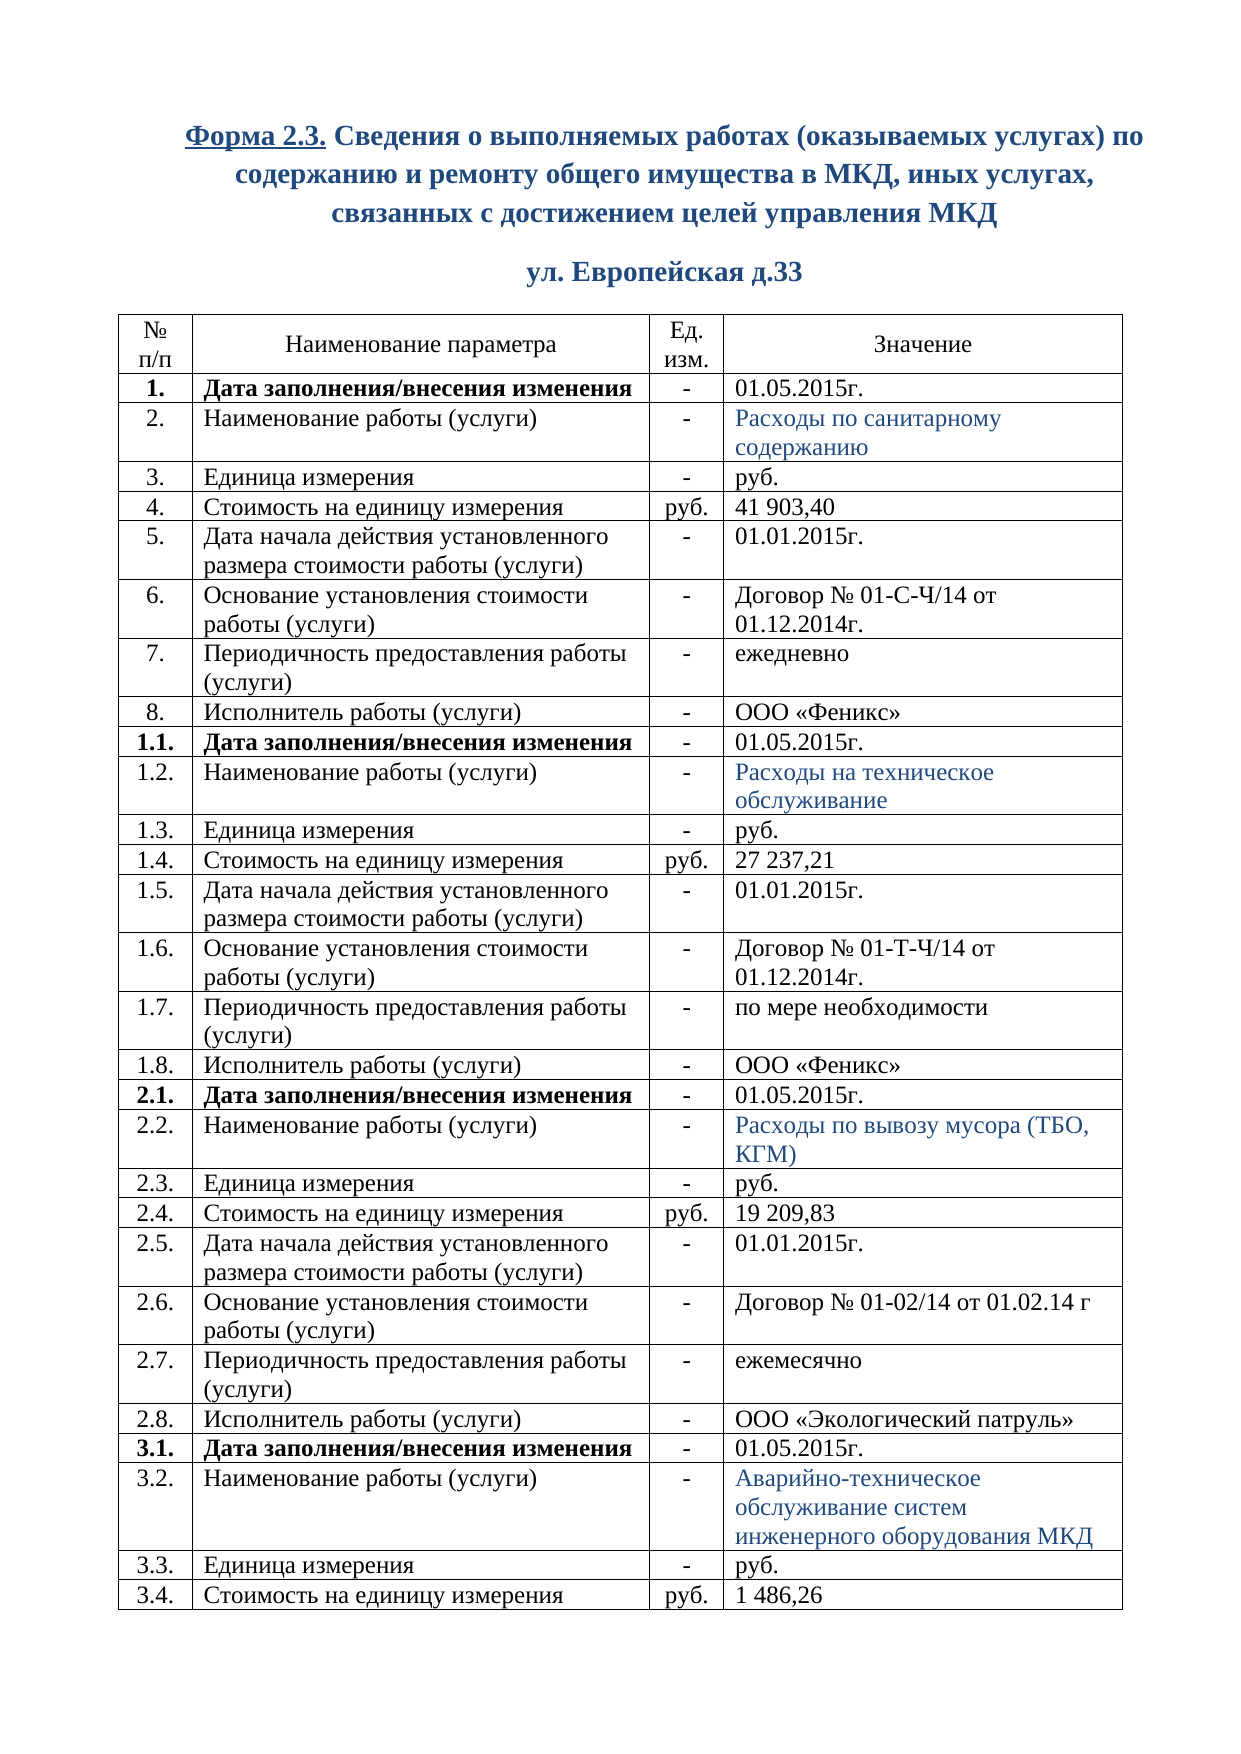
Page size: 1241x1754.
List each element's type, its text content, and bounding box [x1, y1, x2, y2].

table_cell 3.1. [119, 1434, 192, 1462]
table_cell Основание установления стоимости работы (услуги) [193, 580, 649, 637]
table_cell Единица измерения [193, 1551, 649, 1579]
table_cell Дата заполнения/внесения изменения [193, 1080, 649, 1109]
table_cell - [650, 1345, 723, 1403]
table_cell 2.1. [119, 1080, 192, 1109]
table_cell 01.01.2015г. [724, 521, 1122, 579]
table_cell руб. [724, 815, 1122, 844]
table_cell - [650, 933, 723, 991]
table_cell Дата заполнения/внесения изменения [193, 1434, 649, 1462]
table_cell Дата начала действия установленного размера стоимости работы (услуги) [193, 875, 649, 932]
table_cell 01.05.2015г. [724, 1080, 1122, 1109]
table_cell 1.5. [119, 875, 192, 932]
table_cell 4. [119, 492, 192, 520]
table_cell Договор № 01-С-Ч/14 от 01.12.2014г. [724, 580, 1122, 637]
table_cell 01.05.2015г. [724, 727, 1122, 756]
table_cell - [650, 1551, 723, 1579]
table_cell Расходы по санитарному содержанию [724, 403, 1122, 461]
table_cell 7. [119, 639, 192, 696]
table_cell 1.1. [119, 727, 192, 756]
table_cell 6. [119, 580, 192, 637]
table_cell 01.05.2015г. [724, 374, 1122, 402]
table_cell ООО «Экологический патруль» [724, 1404, 1122, 1432]
table_cell ООО «Феникс» [724, 1050, 1122, 1079]
table_header Наименование параметра [193, 315, 649, 372]
table_cell 2.8. [119, 1404, 192, 1432]
table_header Значение [724, 315, 1122, 372]
table_cell - [650, 1169, 723, 1197]
table_cell 01.01.2015г. [724, 1228, 1122, 1286]
table_cell Наименование работы (услуги) [193, 1110, 649, 1167]
text ул. Европейская д.33 [177, 254, 1152, 288]
table_cell 2.2. [119, 1110, 192, 1167]
table_cell руб. [650, 492, 723, 520]
table_cell - [650, 403, 723, 461]
table_header № п/п [119, 315, 192, 372]
table_cell Наименование работы (услуги) [193, 1463, 649, 1549]
table_cell - [650, 1463, 723, 1549]
table_cell Периодичность предоставления работы (услуги) [193, 992, 649, 1049]
table_cell Единица измерения [193, 815, 649, 844]
table_cell - [650, 697, 723, 726]
table_cell Расходы по вывозу мусора (ТБО, КГМ) [724, 1110, 1122, 1167]
table_cell Единица измерения [193, 1169, 649, 1197]
table_cell 1 486,26 [724, 1580, 1122, 1609]
table_cell 1.3. [119, 815, 192, 844]
table_cell 27 237,21 [724, 845, 1122, 874]
table_cell - [650, 1228, 723, 1286]
table_cell - [650, 521, 723, 579]
table_cell по мере необходимости [724, 992, 1122, 1049]
table_cell Расходы на техническое обслуживание [724, 757, 1122, 814]
table_cell 1.4. [119, 845, 192, 874]
table_cell 2.5. [119, 1228, 192, 1286]
table_cell - [650, 757, 723, 814]
table_cell ежедневно [724, 639, 1122, 696]
table_cell 01.01.2015г. [724, 875, 1122, 932]
table_cell Основание установления стоимости работы (услуги) [193, 1287, 649, 1344]
text Форма 2.3. Сведения о выполняемых работах (оказываемых услугах) по содержанию и ремонту общего имущества в МКД, иных услугах, связанных с достижением целей управления МКД [177, 118, 1152, 229]
table_cell руб. [650, 1198, 723, 1227]
table_cell 5. [119, 521, 192, 579]
table_cell ООО «Феникс» [724, 697, 1122, 726]
table_cell Договор № 01-Т-Ч/14 от 01.12.2014г. [724, 933, 1122, 991]
table_cell 01.05.2015г. [724, 1434, 1122, 1462]
table_cell - [650, 727, 723, 756]
table_cell Стоимость на единицу измерения [193, 1580, 649, 1609]
table_cell 41 903,40 [724, 492, 1122, 520]
table_cell Стоимость на единицу измерения [193, 1198, 649, 1227]
table_cell 2.4. [119, 1198, 192, 1227]
table_cell Периодичность предоставления работы (услуги) [193, 1345, 649, 1403]
table_cell Основание установления стоимости работы (услуги) [193, 933, 649, 991]
table_cell Дата заполнения/внесения изменения [193, 374, 649, 402]
table_cell Дата начала действия установленного размера стоимости работы (услуги) [193, 1228, 649, 1286]
table_cell 1.6. [119, 933, 192, 991]
table_cell Договор № 01-02/14 от 01.02.14 г [724, 1287, 1122, 1344]
table_cell руб. [650, 845, 723, 874]
table_cell 3.4. [119, 1580, 192, 1609]
table_cell - [650, 1434, 723, 1462]
table_cell - [650, 875, 723, 932]
table_cell Исполнитель работы (услуги) [193, 1050, 649, 1079]
table_cell 3.2. [119, 1463, 192, 1549]
table_cell - [650, 1050, 723, 1079]
table_cell руб. [724, 462, 1122, 491]
table_cell - [650, 1080, 723, 1109]
table_cell Единица измерения [193, 462, 649, 491]
table_cell - [650, 992, 723, 1049]
table_cell руб. [650, 1580, 723, 1609]
table_cell 19 209,83 [724, 1198, 1122, 1227]
table_cell - [650, 815, 723, 844]
table_cell 1.8. [119, 1050, 192, 1079]
table_cell Наименование работы (услуги) [193, 403, 649, 461]
table_cell 2.3. [119, 1169, 192, 1197]
table_cell - [650, 1110, 723, 1167]
table_cell Дата начала действия установленного размера стоимости работы (услуги) [193, 521, 649, 579]
table_cell Периодичность предоставления работы (услуги) [193, 639, 649, 696]
table_cell 3.3. [119, 1551, 192, 1579]
table_cell Аварийно-техническое обслуживание систем инженерного оборудования МКД [724, 1463, 1122, 1549]
table_cell руб. [724, 1169, 1122, 1197]
table_cell 8. [119, 697, 192, 726]
table_cell - [650, 1287, 723, 1344]
table_cell 3. [119, 462, 192, 491]
table_cell Исполнитель работы (услуги) [193, 1404, 649, 1432]
table_cell 1. [119, 374, 192, 402]
table_cell 1.2. [119, 757, 192, 814]
table_cell руб. [724, 1551, 1122, 1579]
table_cell Стоимость на единицу измерения [193, 492, 649, 520]
table_cell ежемесячно [724, 1345, 1122, 1403]
table_cell 2. [119, 403, 192, 461]
table_cell Наименование работы (услуги) [193, 757, 649, 814]
table_header Ед. изм. [650, 315, 723, 372]
table_cell 2.6. [119, 1287, 192, 1344]
table_cell - [650, 462, 723, 491]
table_cell - [650, 639, 723, 696]
table_cell Стоимость на единицу измерения [193, 845, 649, 874]
table_cell 1.7. [119, 992, 192, 1049]
table_cell 2.7. [119, 1345, 192, 1403]
table_cell Дата заполнения/внесения изменения [193, 727, 649, 756]
table_cell - [650, 374, 723, 402]
table_cell - [650, 1404, 723, 1432]
table_cell Исполнитель работы (услуги) [193, 697, 649, 726]
table_cell - [650, 580, 723, 637]
